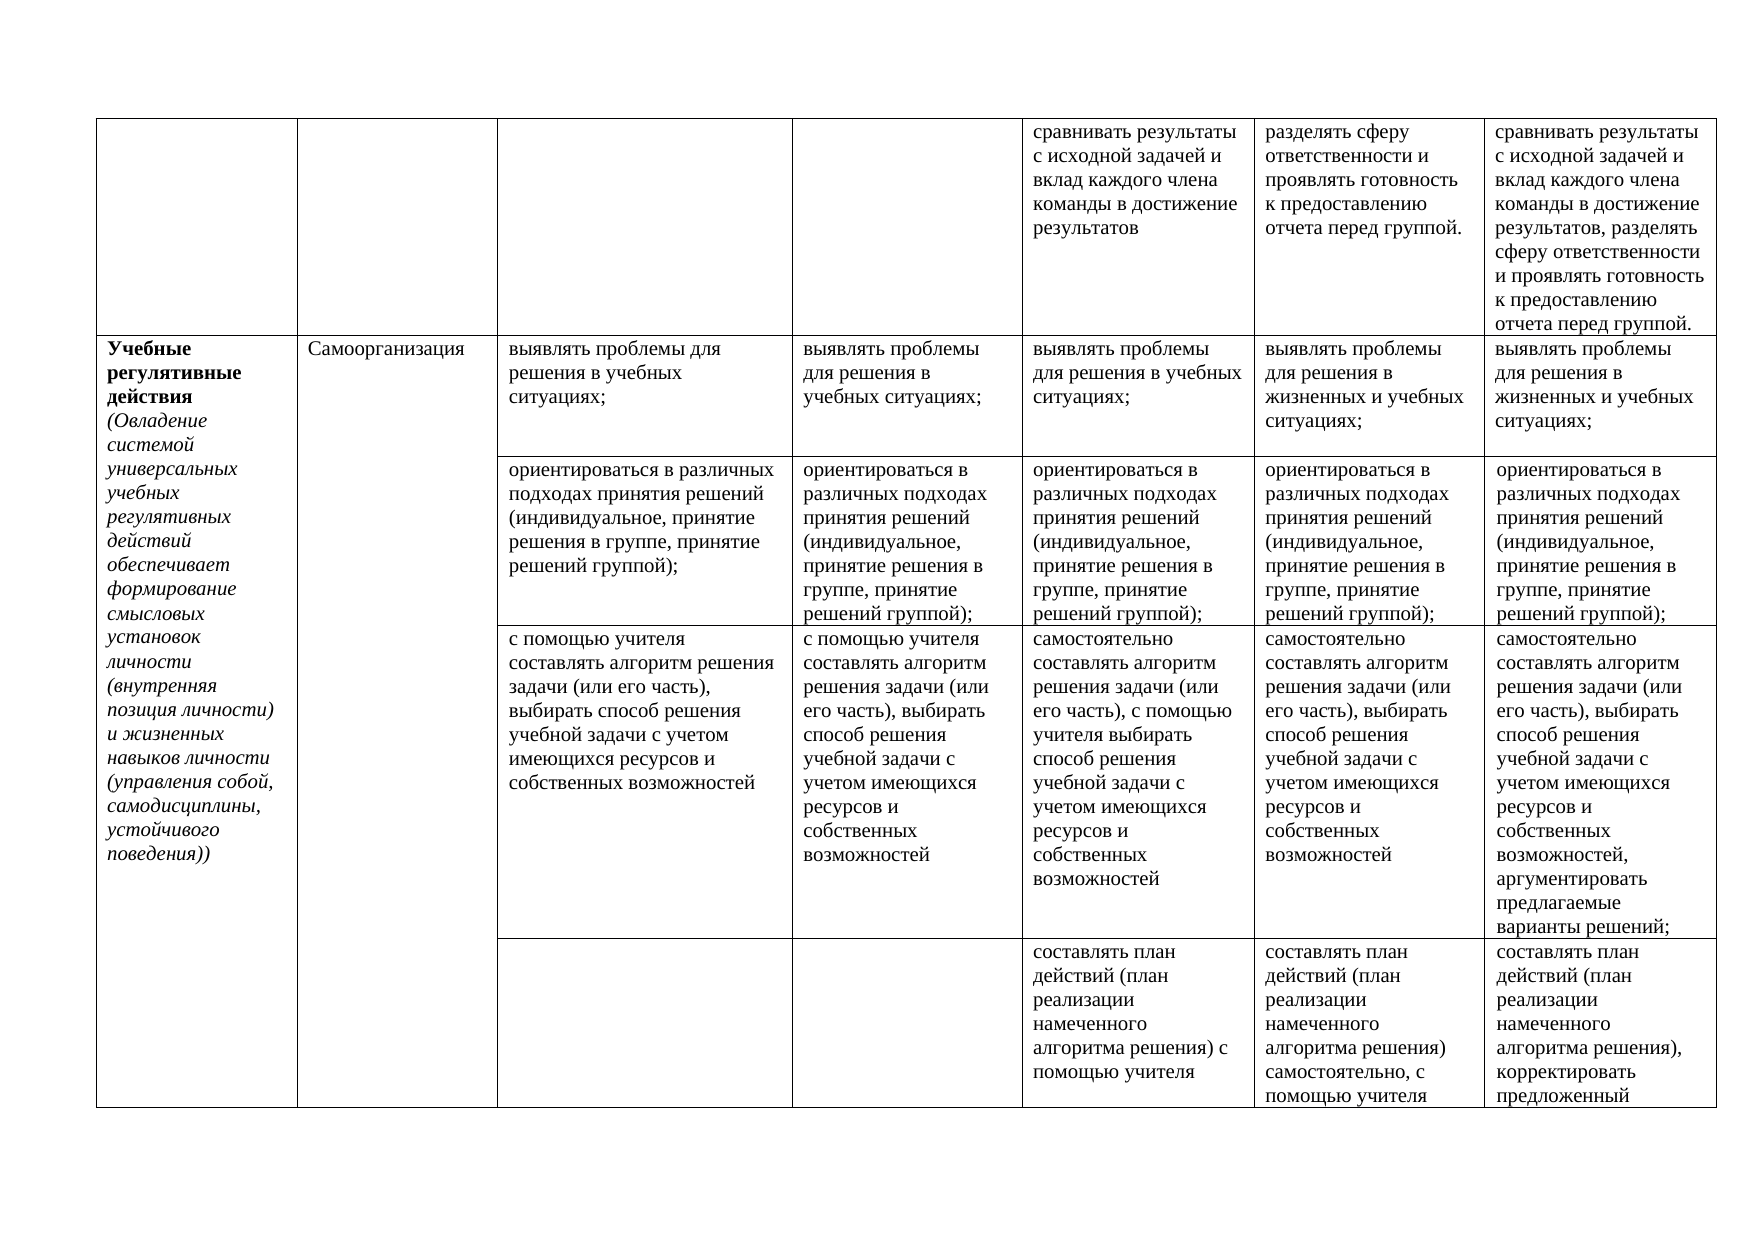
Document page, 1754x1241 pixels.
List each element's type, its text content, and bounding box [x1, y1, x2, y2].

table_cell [1485, 939, 1716, 1107]
table_cell ориентироваться в различных подходах принятия решений (индивидуальное, принятие решения в группе, принятие решений группой); [498, 457, 792, 625]
table_cell выявлять проблемы для решения в жизненных и учебных ситуациях; [1485, 336, 1716, 456]
table_cell выявлять проблемы для решения в жизненных и учебных ситуациях; [1255, 336, 1484, 456]
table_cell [1023, 939, 1254, 1107]
table_cell с помощью учителя составлять алгоритм решения задачи (или его часть), выбирать способ решения учебной задачи с учетом имеющихся ресурсов и собственных возможностей [498, 626, 792, 938]
table_cell самостоятельно составлять алгоритм решения задачи (или его часть), выбирать способ решения учебной задачи с учетом имеющихся ресурсов и собственных возможностей [1255, 626, 1484, 938]
table_cell Учебные регулятивные действия (Овладение системой универсальных учебных регулятивных действий обеспечивает формирование смысловых установок личности (внутренняя позиция личности) и жизненных навыков личности (управления собой, самодисциплины, устойчивого поведения)) [97, 336, 297, 1107]
table_cell выявлять проблемы для решения в учебных ситуациях; [498, 336, 792, 456]
table_cell [793, 119, 1022, 335]
table_cell ориентироваться в различных подходах принятия решений (индивидуальное, принятие решения в группе, принятие решений группой); [1023, 457, 1254, 625]
table_cell разделять сферу ответственности и проявлять готовность к предоставлению отчета перед группой. [1255, 119, 1484, 335]
table_cell самостоятельно составлять алгоритм решения задачи (или его часть), выбирать способ решения учебной задачи с учетом имеющихся ресурсов и собственных возможностей, аргументировать предлагаемые варианты решений; [1485, 626, 1716, 938]
table_cell ориентироваться в различных подходах принятия решений (индивидуальное, принятие решения в группе, принятие решений группой); [793, 457, 1022, 625]
table_cell ориентироваться в различных подходах принятия решений (индивидуальное, принятие решения в группе, принятие решений группой); [1255, 457, 1484, 625]
table_cell [498, 939, 792, 1107]
table_cell ориентироваться в различных подходах принятия решений (индивидуальное, принятие решения в группе, принятие решений группой); [1485, 457, 1716, 625]
table_cell [793, 939, 1022, 1107]
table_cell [1255, 939, 1484, 1107]
table_cell сравнивать результаты с исходной задачей и вклад каждого члена команды в достижение результатов, разделять сферу ответственности и проявлять готовность к предоставлению отчета перед группой. [1485, 119, 1716, 335]
table_cell с помощью учителя составлять алгоритм решения задачи (или его часть), выбирать способ решения учебной задачи с учетом имеющихся ресурсов и собственных возможностей [793, 626, 1022, 938]
table_cell Самоорганизация [298, 336, 497, 1107]
table_cell выявлять проблемы для решения в учебных ситуациях; [1023, 336, 1254, 456]
table_cell сравнивать результаты с исходной задачей и вклад каждого члена команды в достижение результатов [1023, 119, 1254, 335]
table_cell [498, 119, 792, 335]
table_cell выявлять проблемы для решения в учебных ситуациях; [793, 336, 1022, 456]
table_cell самостоятельно составлять алгоритм решения задачи (или его часть), с помощью учителя выбирать способ решения учебной задачи с учетом имеющихся ресурсов и собственных возможностей [1023, 626, 1254, 938]
